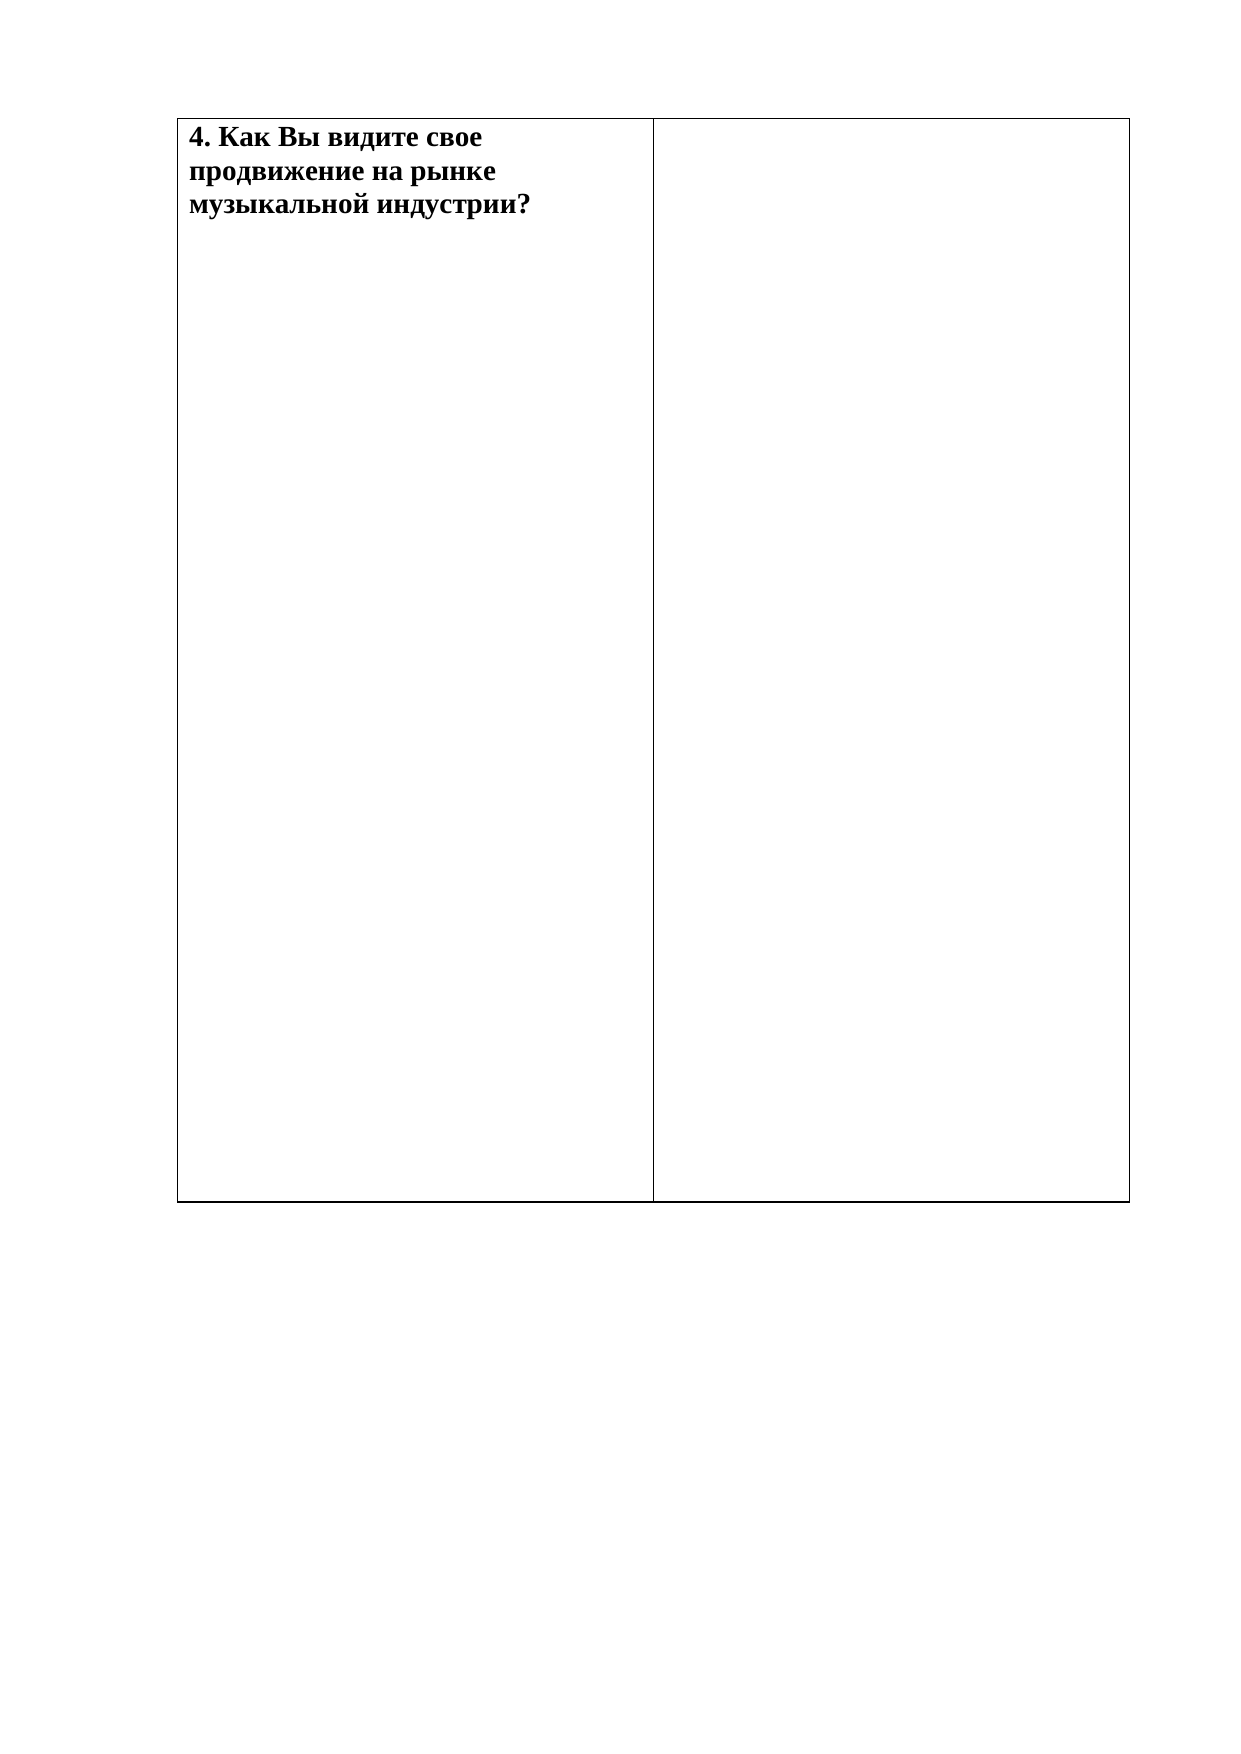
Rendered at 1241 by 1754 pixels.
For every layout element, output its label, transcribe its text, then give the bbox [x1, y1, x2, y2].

table_cell [654, 119, 1129, 1201]
table_cell 4. Как Вы видите свое продвижение на рынке музыкальной индустрии? [178, 119, 653, 1201]
